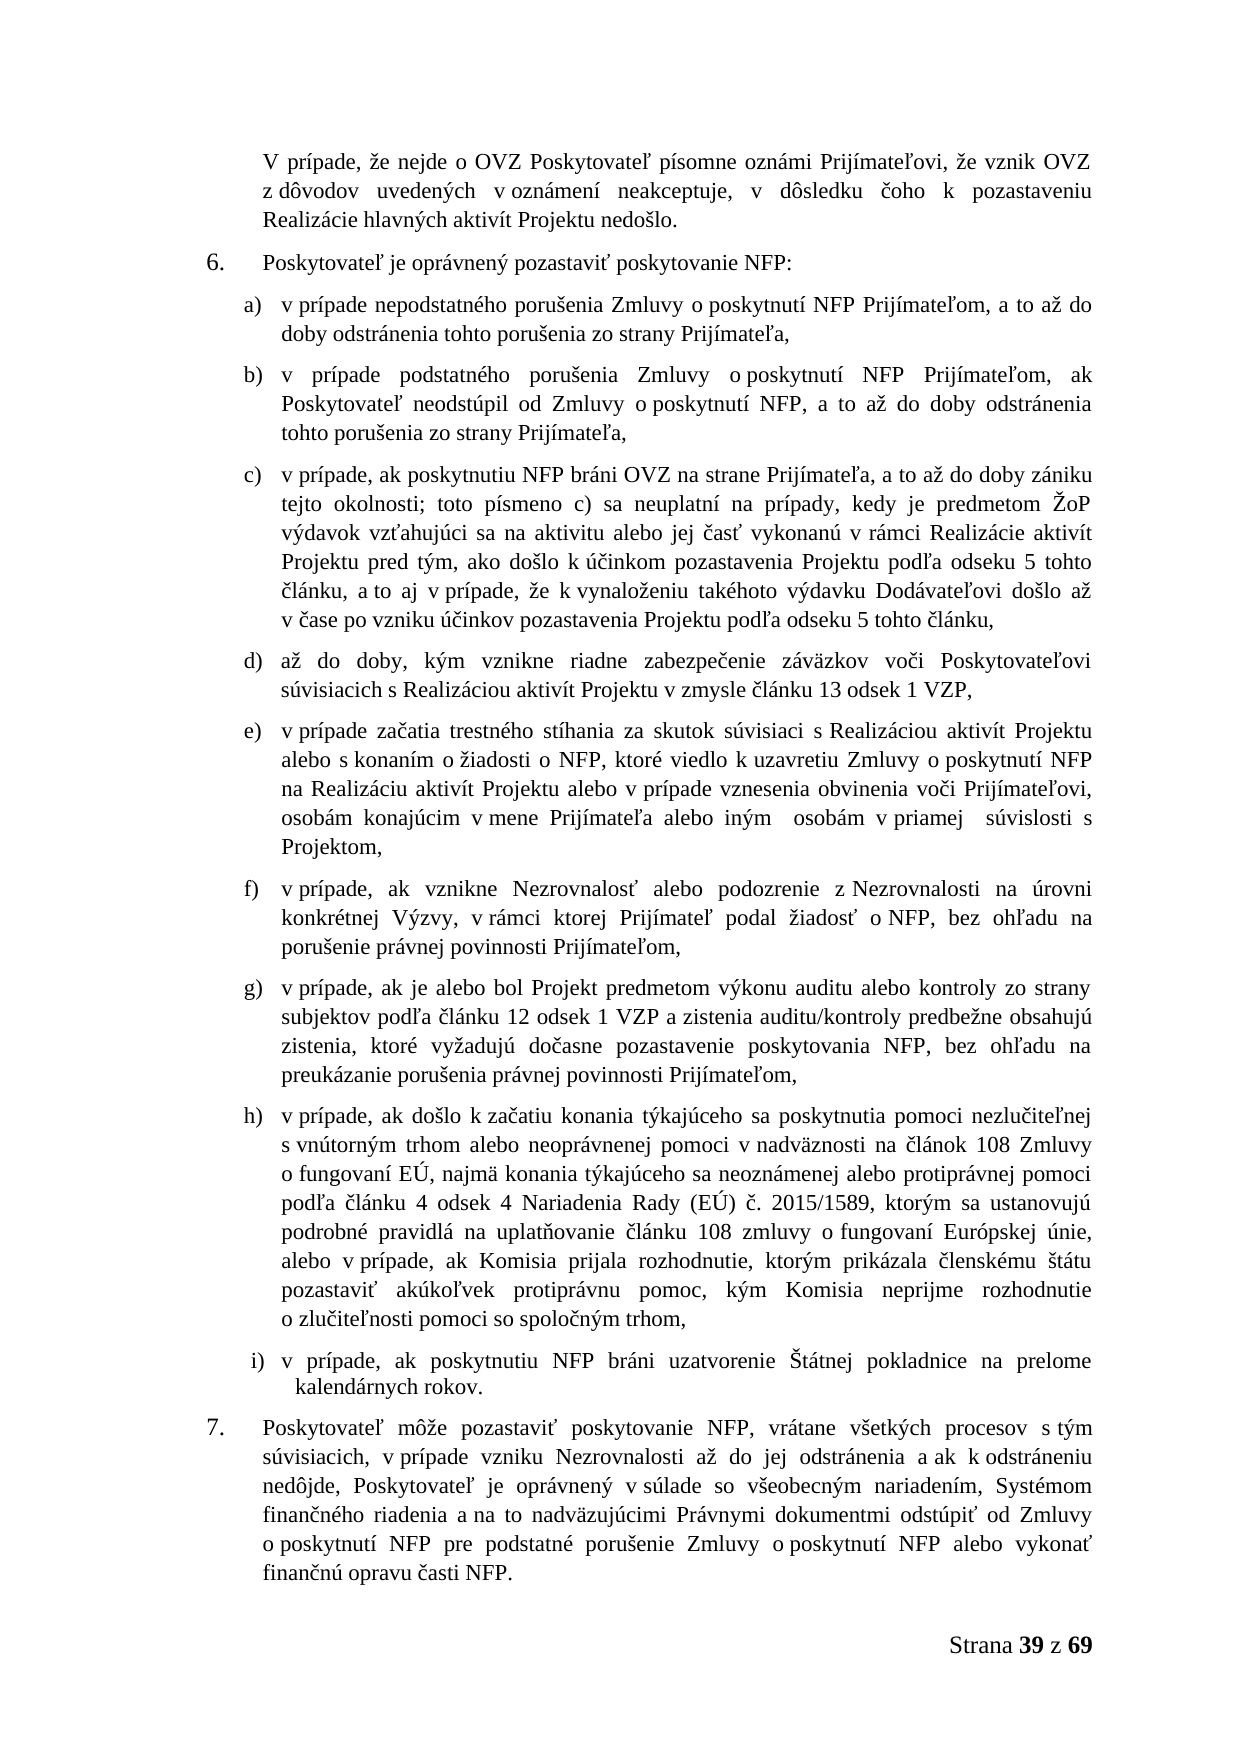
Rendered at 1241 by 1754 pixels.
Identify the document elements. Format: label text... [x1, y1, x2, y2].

list v prípade začatia trestného stíhania za skutok súvisiaci s Realizáciou aktivít Projektu alebo s konaním o žiadosti o NFP, ktoré viedlo k uzavretiu Zmluvy o poskytnutí NFP na Realizáciu aktivít Projektu alebo v prípade vznesenia obvinenia voči Prijímateľovi, osobám konajúcim v mene Prijímateľa alebo iným osobám v priamej súvislosti s Projektom, [244, 718, 1092, 860]
list v prípade, ak je alebo bol Projekt predmetom výkonu auditu alebo kontroly zo strany subjektov podľa článku 12 odsek 1 VZP a zistenia auditu/kontroly predbežne obsahujú zistenia, ktoré vyžadujú dočasne pozastavenie poskytovania NFP, bez ohľadu na preukázanie porušenia právnej povinnosti Prijímateľom, [244, 974, 1092, 1087]
list v prípade podstatného porušenia Zmluvy o poskytnutí NFP Prijímateľom, ak Poskytovateľ neodstúpil od Zmluvy o poskytnutí NFP, a to až do doby odstránenia tohto porušenia zo strany Prijímateľa, [244, 362, 1092, 446]
list v prípade, ak poskytnutiu NFP bráni uzatvorenie Štátnej pokladnice na prelome kalendárnych rokov. [251, 1347, 1092, 1399]
list v prípade, ak poskytnutiu NFP bráni OVZ na strane Prijímateľa, a to až do doby zániku tejto okolnosti; toto písmeno c) sa neuplatní na prípady, kedy je predmetom ŽoP výdavok vzťahujúci sa na aktivitu alebo jej časť vykonanú v rámci Realizácie aktivít Projektu pred tým, ako došlo k účinkom pozastavenia Projektu podľa odseku 5 tohto článku, a to aj v prípade, že k vynaloženiu takéhoto výdavku Dodávateľovi došlo až v čase po vzniku účinkov pozastavenia Projektu podľa odseku 5 tohto článku, [244, 461, 1092, 632]
list v prípade, ak vznikne Nezrovnalosť alebo podozrenie z Nezrovnalosti na úrovni konkrétnej Výzvy, v rámci ktorej Prijímateľ podal žiadosť o NFP, bez ohľadu na porušenie právnej povinnosti Prijímateľom, [244, 875, 1092, 959]
text V prípade, že nejde o OVZ Poskytovateľ písomne oznámi Prijímateľovi, že vznik OVZ z dôvodov uvedených v oznámení neakceptuje, v dôsledku čoho k pozastaveniu Realizácie hlavných aktivít Projektu nedošlo. [262, 148, 1092, 232]
list v prípade nepodstatného porušenia Zmluvy o poskytnutí NFP Prijímateľom, a to až do doby odstránenia tohto porušenia zo strany Prijímateľa, [244, 291, 1092, 346]
list až do doby, kým vznikne riadne zabezpečenie záväzkov voči Poskytovateľovi súvisiacich s Realizáciou aktivít Projektu v zmysle článku 13 odsek 1 VZP, [243, 647, 1092, 702]
list Poskytovateľ môže pozastaviť poskytovanie NFP, vrátane všetkých procesov s tým súvisiacich, v prípade vzniku Nezrovnalosti až do jej odstránenia a ak k odstráneniu nedôjde, Poskytovateľ je oprávnený v súlade so všeobecným nariadením, Systémom finančného riadenia a na to nadväzujúcimi Právnymi dokumentmi odstúpiť od Zmluvy o poskytnutí NFP pre podstatné porušenie Zmluvy o poskytnutí NFP alebo vykonať finančnú opravu časti NFP. [206, 1412, 1092, 1586]
list v prípade, ak došlo k začatiu konania týkajúceho sa poskytnutia pomoci nezlučiteľnej s vnútorným trhom alebo neoprávnenej pomoci v nadväznosti na článok 108 Zmluvy o fungovaní EÚ, najmä konania týkajúceho sa neoznámenej alebo protiprávnej pomoci podľa článku 4 odsek 4 Nariadenia Rady (EÚ) č. 2015/1589, ktorým sa ustanovujú podrobné pravidlá na uplatňovanie článku 108 zmluvy o fungovaní Európskej únie, alebo v prípade, ak Komisia prijala rozhodnutie, ktorým prikázala členskému štátu pozastaviť akúkoľvek protiprávnu pomoc, kým Komisia neprijme rozhodnutie o zlučiteľnosti pomoci so spoločným trhom, [244, 1103, 1092, 1332]
list Poskytovateľ je oprávnený pozastaviť poskytovanie NFP: [206, 247, 1092, 276]
